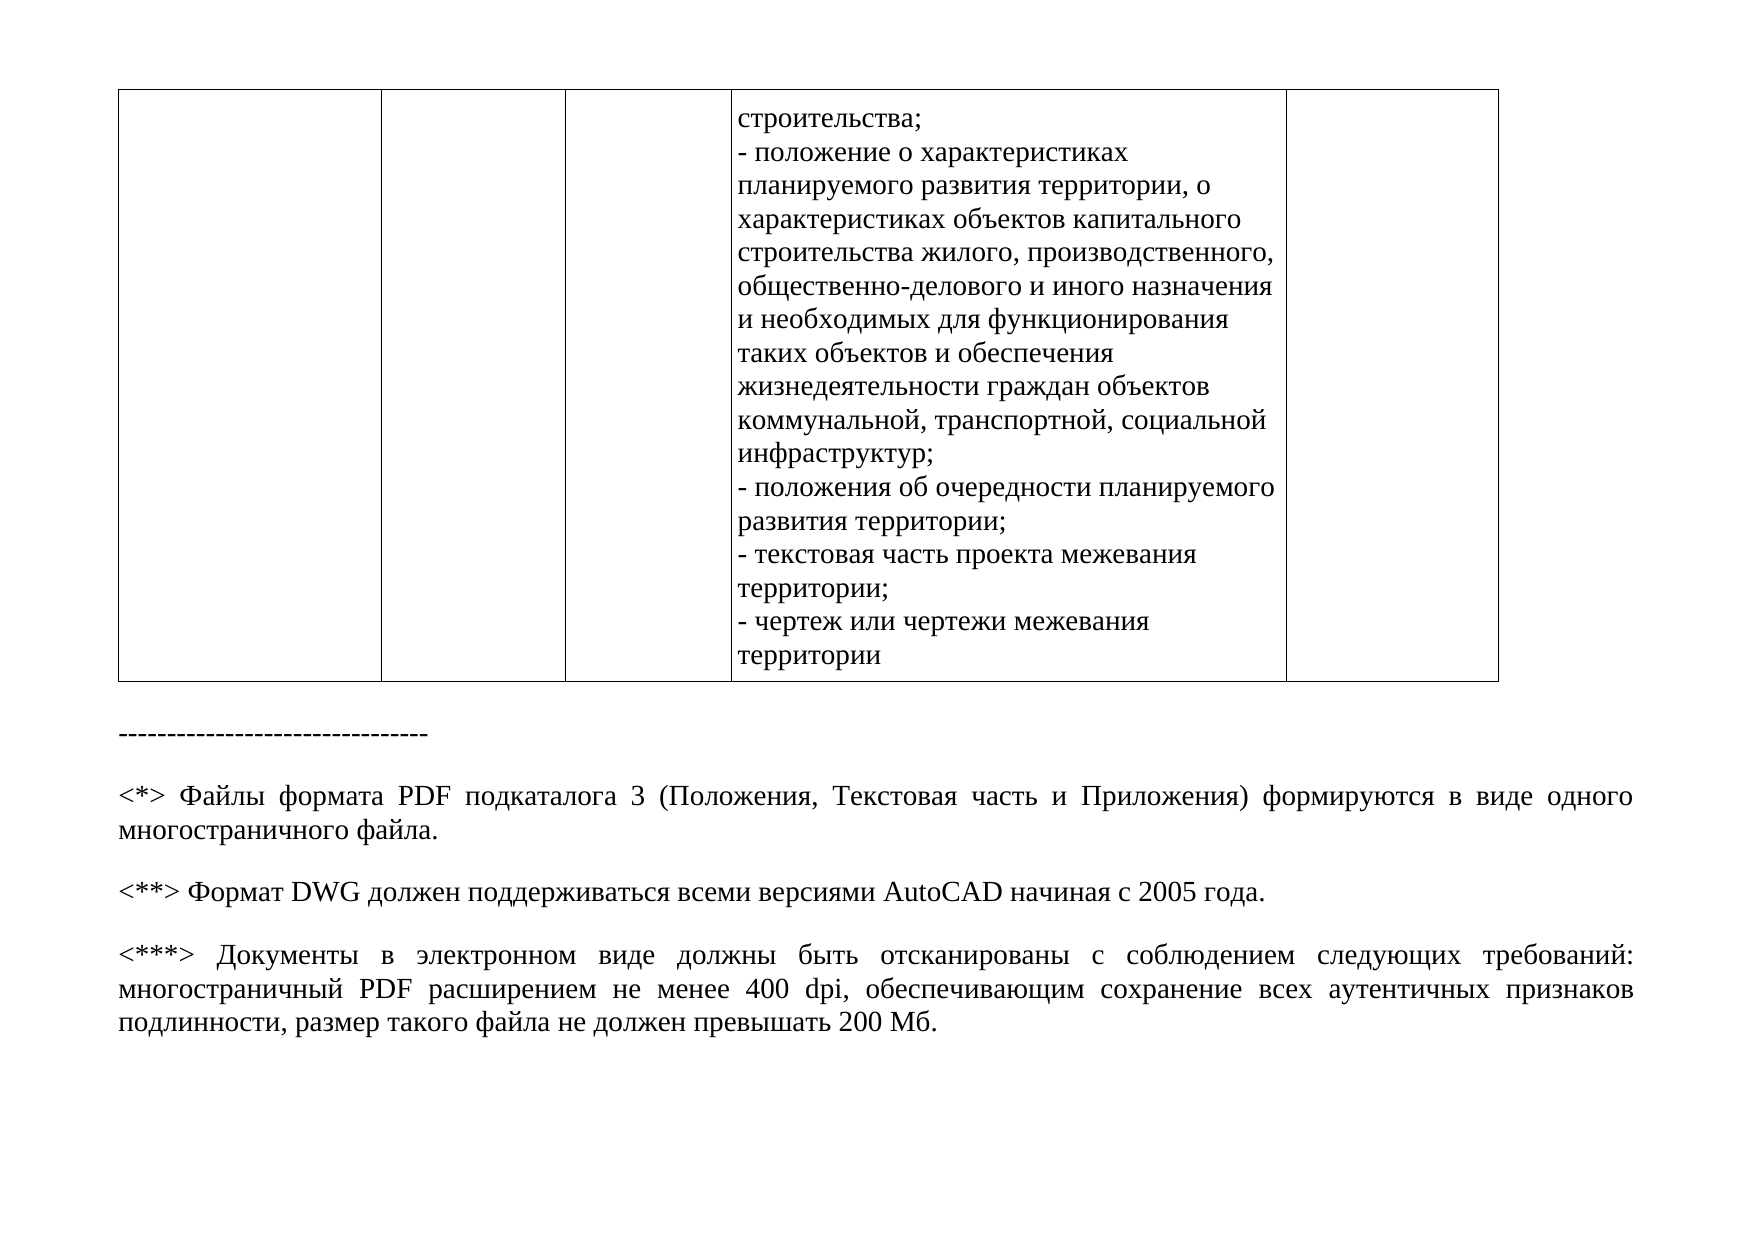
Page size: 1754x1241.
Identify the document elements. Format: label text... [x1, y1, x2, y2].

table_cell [732, 90, 1286, 681]
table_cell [1287, 90, 1498, 681]
table_cell [382, 90, 565, 681]
text -------------------------------- [118, 716, 1636, 749]
table_cell [566, 90, 731, 681]
text <**> Формат DWG должен поддерживаться всеми версиями AutoCAD начиная с 2005 года. [118, 874, 1636, 908]
text <*> Файлы формата PDF подкаталога 3 (Положения, Текстовая часть и Приложения) формируются в виде одного многостраничного файла. [118, 778, 1636, 845]
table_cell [119, 90, 381, 681]
text <***> Документы в электронном виде должны быть отсканированы с соблюдением следующих требований: многостраничный PDF расширением не менее 400 dpi, обеспечивающим сохранение всех аутентичных признаков подлинности, размер такого файла не должен превышать 200 Мб. [118, 937, 1636, 1038]
